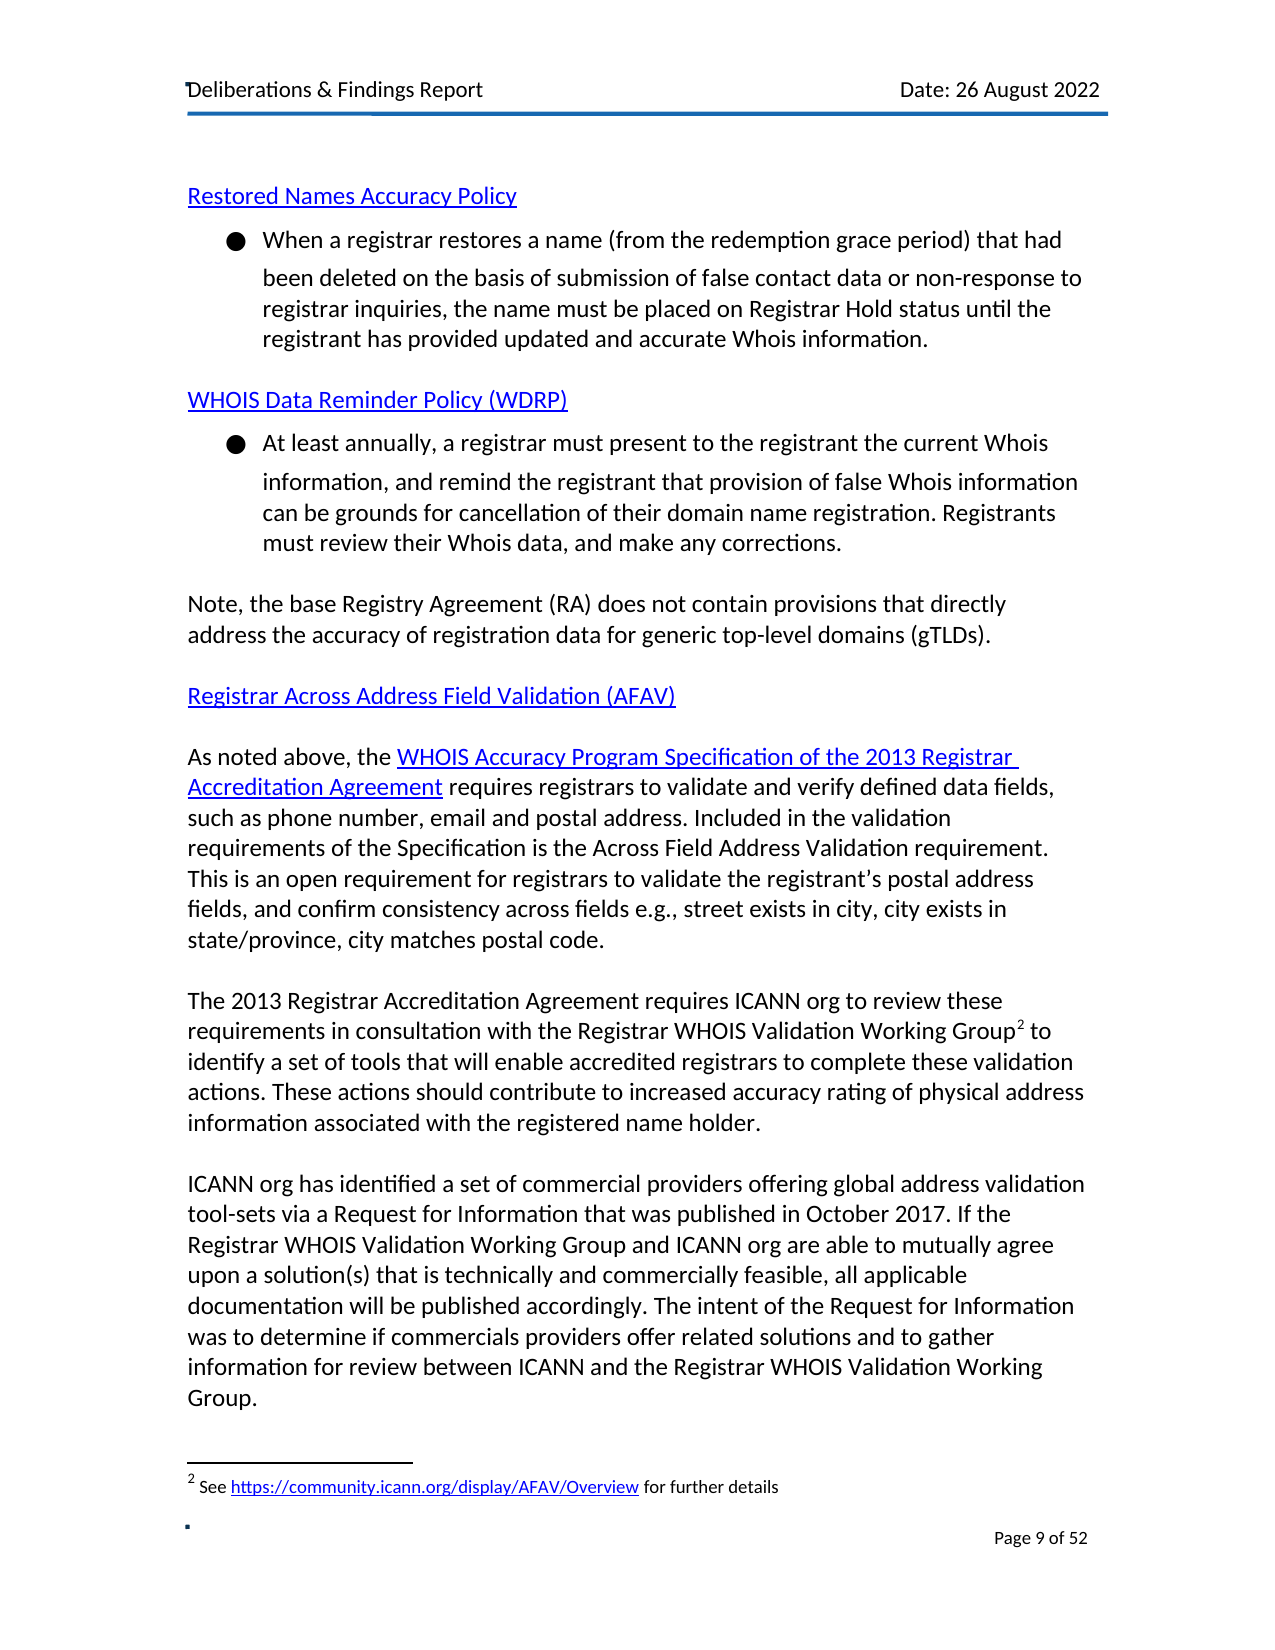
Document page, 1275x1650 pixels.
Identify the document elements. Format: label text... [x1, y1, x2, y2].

text Restored Names Accuracy Policy [187, 181, 1087, 211]
text The 2013 Registrar Accreditation Agreement requires ICANN org to review these requirements in consultation with the Registrar WHOIS Validation Working Group to identify a set of tools that will enable accredited registrars to complete these validation actions. These actions should contribute to increased accuracy rating of physical address information associated with the registered name holder. [187, 985, 1087, 1138]
text Registrar Across Address Field Validation (AFAV) [187, 680, 1087, 710]
text WHOIS Data Reminder Policy (WDRP) [187, 384, 1087, 415]
text Note, the base Registry Agreement (RA) does not contain provisions that directly address the accuracy of registration data for generic top-level domains (gTLDs). [187, 588, 1087, 649]
list When a registrar restores a name (from the redemption grace period) that had been deleted on the basis of submission of false contact data or non-response to registrar inquiries, the name must be placed on Registrar Hold status until the registrant has provided updated and accurate Whois information. [225, 211, 1087, 354]
text As noted above, the WHOIS Accuracy Program Specification of the 2013 Registrar Accreditation Agreement requires registrars to validate and verify defined data fields, such as phone number, email and postal address. Included in the validation requirements of the Specification is the Across Field Address Validation requirement. This is an open requirement for registrars to validate the registrant’s postal address fields, and confirm consistency across fields e.g., street exists in city, city exists in state/province, city matches postal code. [187, 741, 1087, 954]
list At least annually, a registrar must present to the registrant the current Whois information, and remind the registrant that provision of false Whois information can be grounds for cancellation of their domain name registration. Registrants must review their Whois data, and make any corrections. [225, 415, 1087, 558]
text ICANN org has identified a set of commercial providers offering global address validation tool-sets via a Request for Information that was published in October 2017. If the Registrar WHOIS Validation Working Group and ICANN org are able to mutually agree upon a solution(s) that is technically and commercially feasible, all applicable documentation will be published accordingly. The intent of the Request for Information was to determine if commercials providers offer related solutions and to gather information for review between ICANN and the Registrar WHOIS Validation Working Group. [187, 1168, 1087, 1412]
